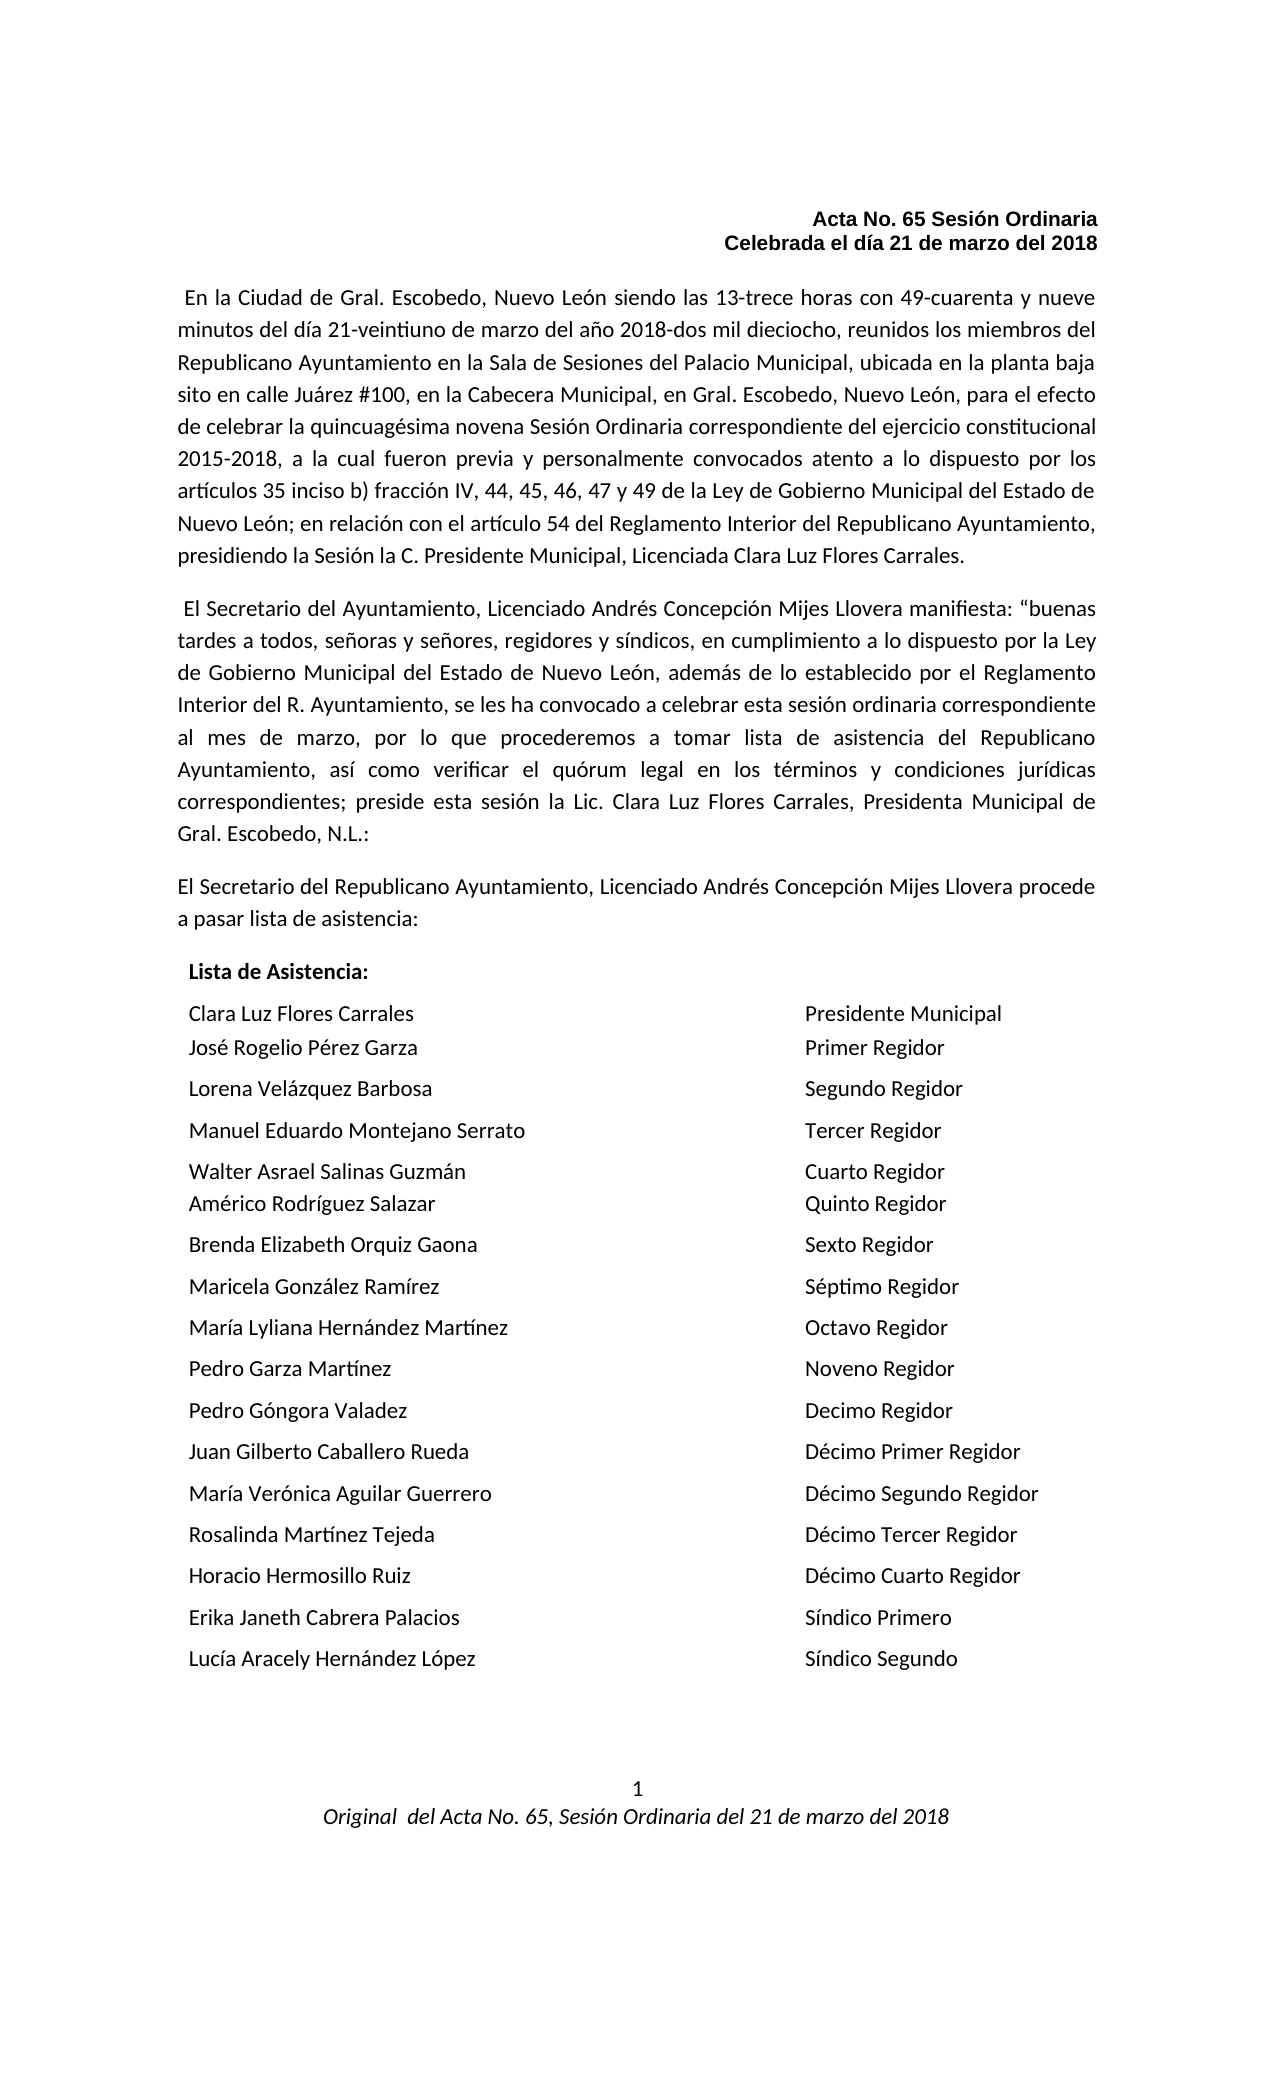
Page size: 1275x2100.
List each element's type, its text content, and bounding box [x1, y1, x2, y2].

table_cell Décimo Segundo Regidor [794, 1479, 1091, 1520]
text Celebrada el día 21 de marzo del 2018 [177, 231, 1098, 255]
table_cell Manuel Eduardo Montejano Serrato [177, 1116, 794, 1157]
table_cell Quinto Regidor [794, 1189, 1091, 1231]
table_cell Sexto Regidor [794, 1231, 1091, 1272]
table_cell Segundo Regidor [794, 1075, 1091, 1116]
table_cell Cuarto Regidor [794, 1157, 1091, 1189]
table_cell Presidente Municipal [794, 999, 1091, 1033]
table_cell Brenda Elizabeth Orquiz Gaona [177, 1231, 794, 1272]
text El Secretario del Ayuntamiento, Licenciado Andrés Concepción Mijes Llovera manifiesta: “buenas tardes a todos, señoras y señores, regidores y síndicos, en cumplimiento a lo dispuesto por la Ley de Gobierno Municipal del Estado de Nuevo León, además de lo establecido por el Reglamento Interior del R. Ayuntamiento, se les ha convocado a celebrar esta sesión ordinaria correspondiente al mes de marzo, por lo que procederemos a tomar lista de asistencia del Republicano Ayuntamiento, así como verificar el quórum legal en los términos y condiciones jurídicas correspondientes; preside esta sesión la Lic. Clara Luz Flores Carrales, Presidenta Municipal de Gral. Escobedo, N.L.: [177, 594, 1098, 847]
table_cell Séptimo Regidor [794, 1272, 1091, 1313]
table_cell José Rogelio Pérez Garza [177, 1033, 794, 1074]
table_cell Octavo Regidor [794, 1313, 1091, 1354]
table_cell María Verónica Aguilar Guerrero [177, 1479, 794, 1520]
table_cell Pedro Góngora Valadez [177, 1396, 794, 1437]
table_cell Erika Janeth Cabrera Palacios [177, 1603, 794, 1644]
table_cell Noveno Regidor [794, 1355, 1091, 1396]
text En la Ciudad de Gral. Escobedo, Nuevo León siendo las 13-trece horas con 49-cuarenta y nueve minutos del día 21-veintiuno de marzo del año 2018-dos mil dieciocho, reunidos los miembros del Republicano Ayuntamiento en la Sala de Sesiones del Palacio Municipal, ubicada en la planta baja sito en calle Juárez #100, en la Cabecera Municipal, en Gral. Escobedo, Nuevo León, para el efecto de celebrar la quincuagésima novena Sesión Ordinaria correspondiente del ejercicio constitucional 2015-2018, a la cual fueron previa y personalmente convocados atento a lo dispuesto por los artículos 35 inciso b) fracción IV, 44, 45, 46, 47 y 49 de la Ley de Gobierno Municipal del Estado de Nuevo León; en relación con el artículo 54 del Reglamento Interior del Republicano Ayuntamiento, presidiendo la Sesión la C. Presidente Municipal, Licenciada Clara Luz Flores Carrales. [177, 283, 1098, 569]
table_header Lista de Asistencia: [177, 958, 1091, 999]
table_cell Primer Regidor [794, 1033, 1091, 1074]
table_cell Décimo Cuarto Regidor [794, 1561, 1091, 1603]
table_cell Juan Gilberto Caballero Rueda [177, 1437, 794, 1479]
table_cell Maricela González Ramírez [177, 1272, 794, 1313]
table_cell Décimo Tercer Regidor [794, 1520, 1091, 1561]
table_cell Clara Luz Flores Carrales [177, 999, 794, 1033]
table_cell María Lyliana Hernández Martínez [177, 1313, 794, 1354]
table_cell Rosalinda Martínez Tejeda [177, 1520, 794, 1561]
text Acta No. 65 Sesión Ordinaria [177, 207, 1098, 231]
table_cell Decimo Regidor [794, 1396, 1091, 1437]
table_cell Décimo Primer Regidor [794, 1437, 1091, 1479]
table_cell Lucía Aracely Hernández López [177, 1644, 794, 1685]
table_cell Horacio Hermosillo Ruiz [177, 1561, 794, 1603]
text El Secretario del Republicano Ayuntamiento, Licenciado Andrés Concepción Mijes Llovera procede a pasar lista de asistencia: [177, 872, 1098, 932]
table_cell Lorena Velázquez Barbosa [177, 1075, 794, 1116]
table_cell Tercer Regidor [794, 1116, 1091, 1157]
table_cell Pedro Garza Martínez [177, 1355, 794, 1396]
table_cell Américo Rodríguez Salazar [177, 1189, 794, 1231]
table_cell Síndico Primero [794, 1603, 1091, 1644]
table_cell Walter Asrael Salinas Guzmán [177, 1157, 794, 1189]
table_cell Síndico Segundo [794, 1644, 1091, 1685]
